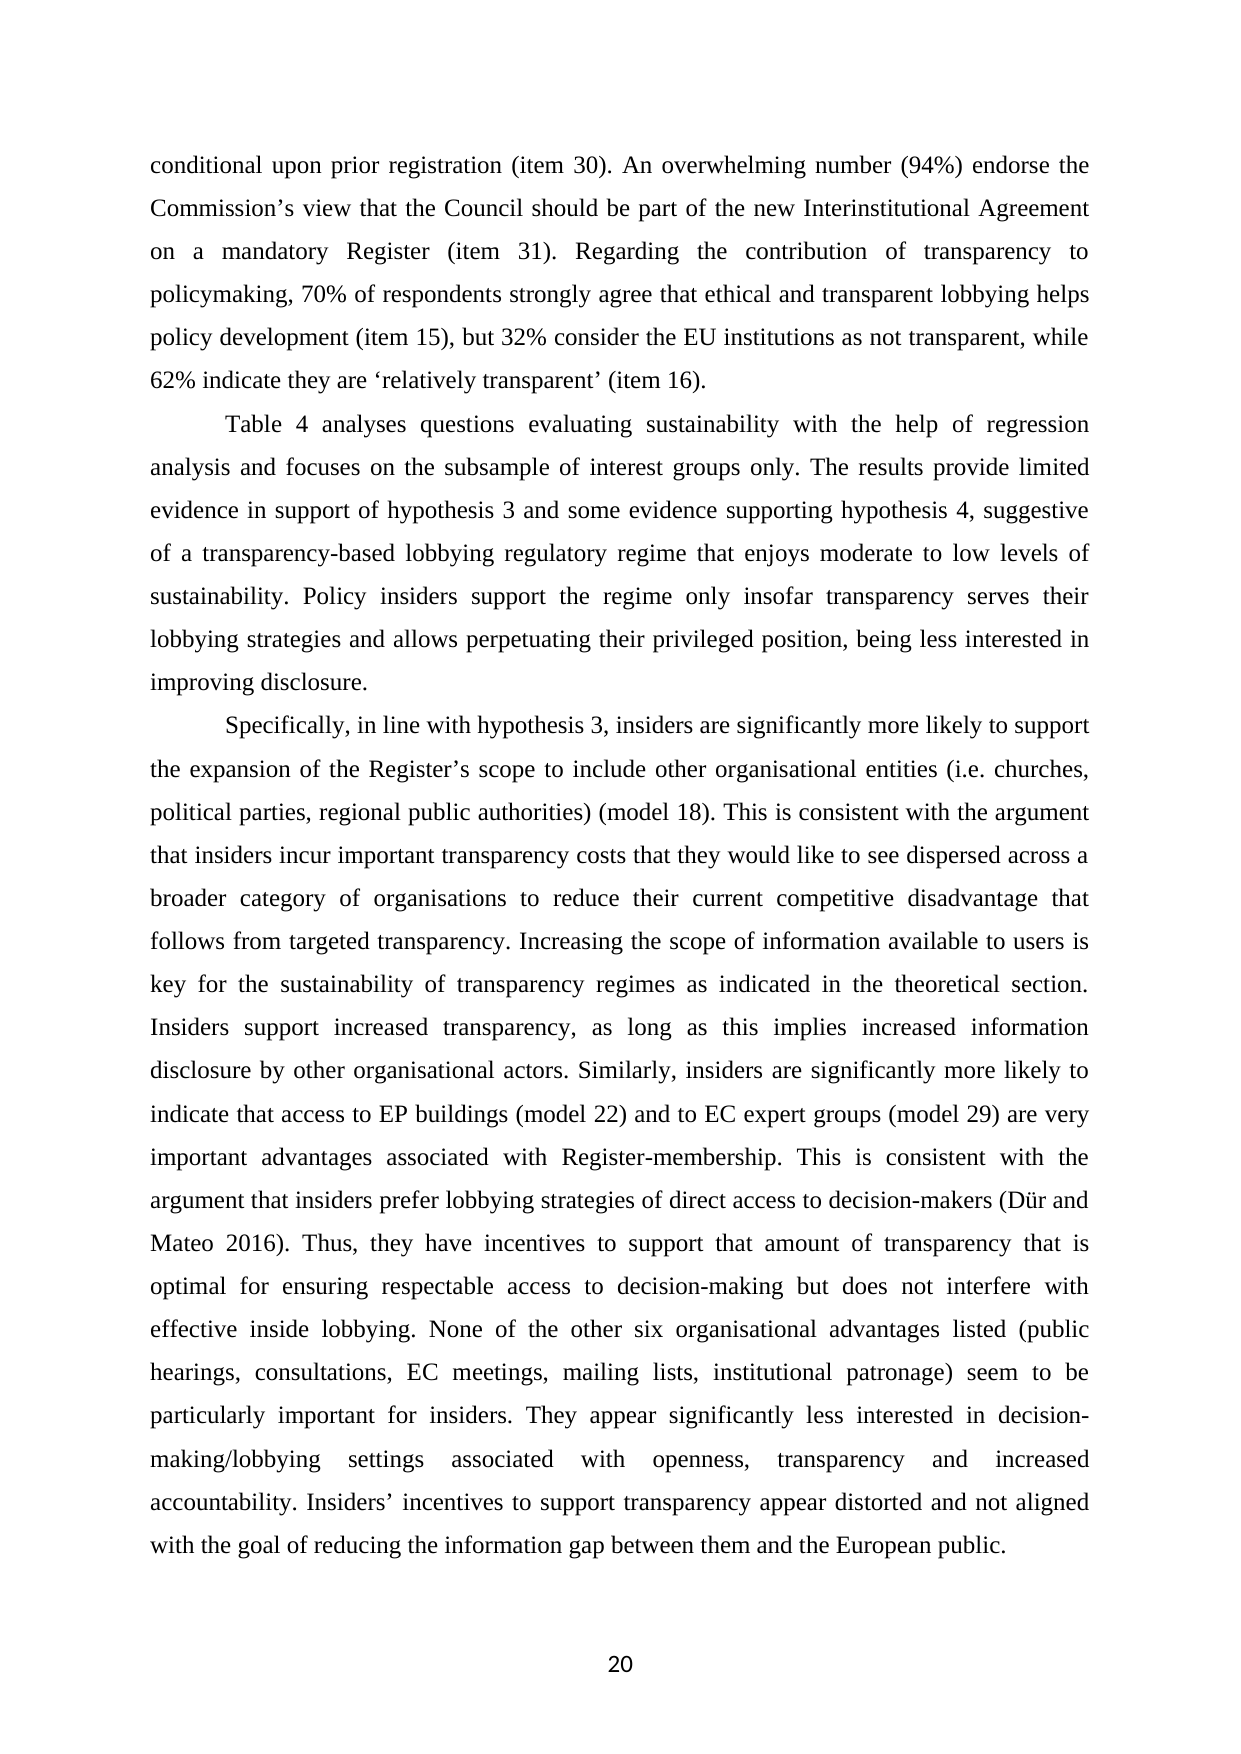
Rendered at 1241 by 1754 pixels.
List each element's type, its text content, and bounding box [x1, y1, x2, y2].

text Table 4 analyses questions evaluating sustainability with the help of regression analysis and focuses on the subsample of interest groups only. The results provide limited evidence in support of hypothesis 3 and some evidence supporting hypothesis 4, suggestive of a transparency-based lobbying regulatory regime that enjoys moderate to low levels of sustainability. Policy insiders support the regime only insofar transparency serves their lobbying strategies and allows perpetuating their privileged position, being less interested in improving disclosure. [150, 409, 1090, 696]
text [150, 150, 1090, 394]
text Specifically, in line with hypothesis 3, insiders are significantly more likely to support the expansion of the Register’s scope to include other organisational entities (i.e. churches, political parties, regional public authorities) (model 18). This is consistent with the argument that insiders incur important transparency costs that they would like to see dispersed across a broader category of organisations to reduce their current competitive disadvantage that follows from targeted transparency. Increasing the scope of information available to users is key for the sustainability of transparency regimes as indicated in the theoretical section. Insiders support increased transparency, as long as this implies increased information disclosure by other organisational actors. Similarly, insiders are significantly more likely to indicate that access to EP buildings (model 22) and to EC expert groups (model 29) are very important advantages associated with Register-membership. This is consistent with the argument that insiders prefer lobbying strategies of direct access to decision-makers (Dür and Mateo 2016). Thus, they have incentives to support that amount of transparency that is optimal for ensuring respectable access to decision-making but does not interfere with effective inside lobbying. None of the other six organisational advantages listed (public hearings, consultations, EC meetings, mailing lists, institutional patronage) seem to be particularly important for insiders. They appear significantly less interested in decision-making/lobbying settings associated with openness, transparency and increased accountability. Insiders’ incentives to support transparency appear distorted and not aligned with the goal of reducing the information gap between them and the European public. [150, 711, 1090, 1559]
